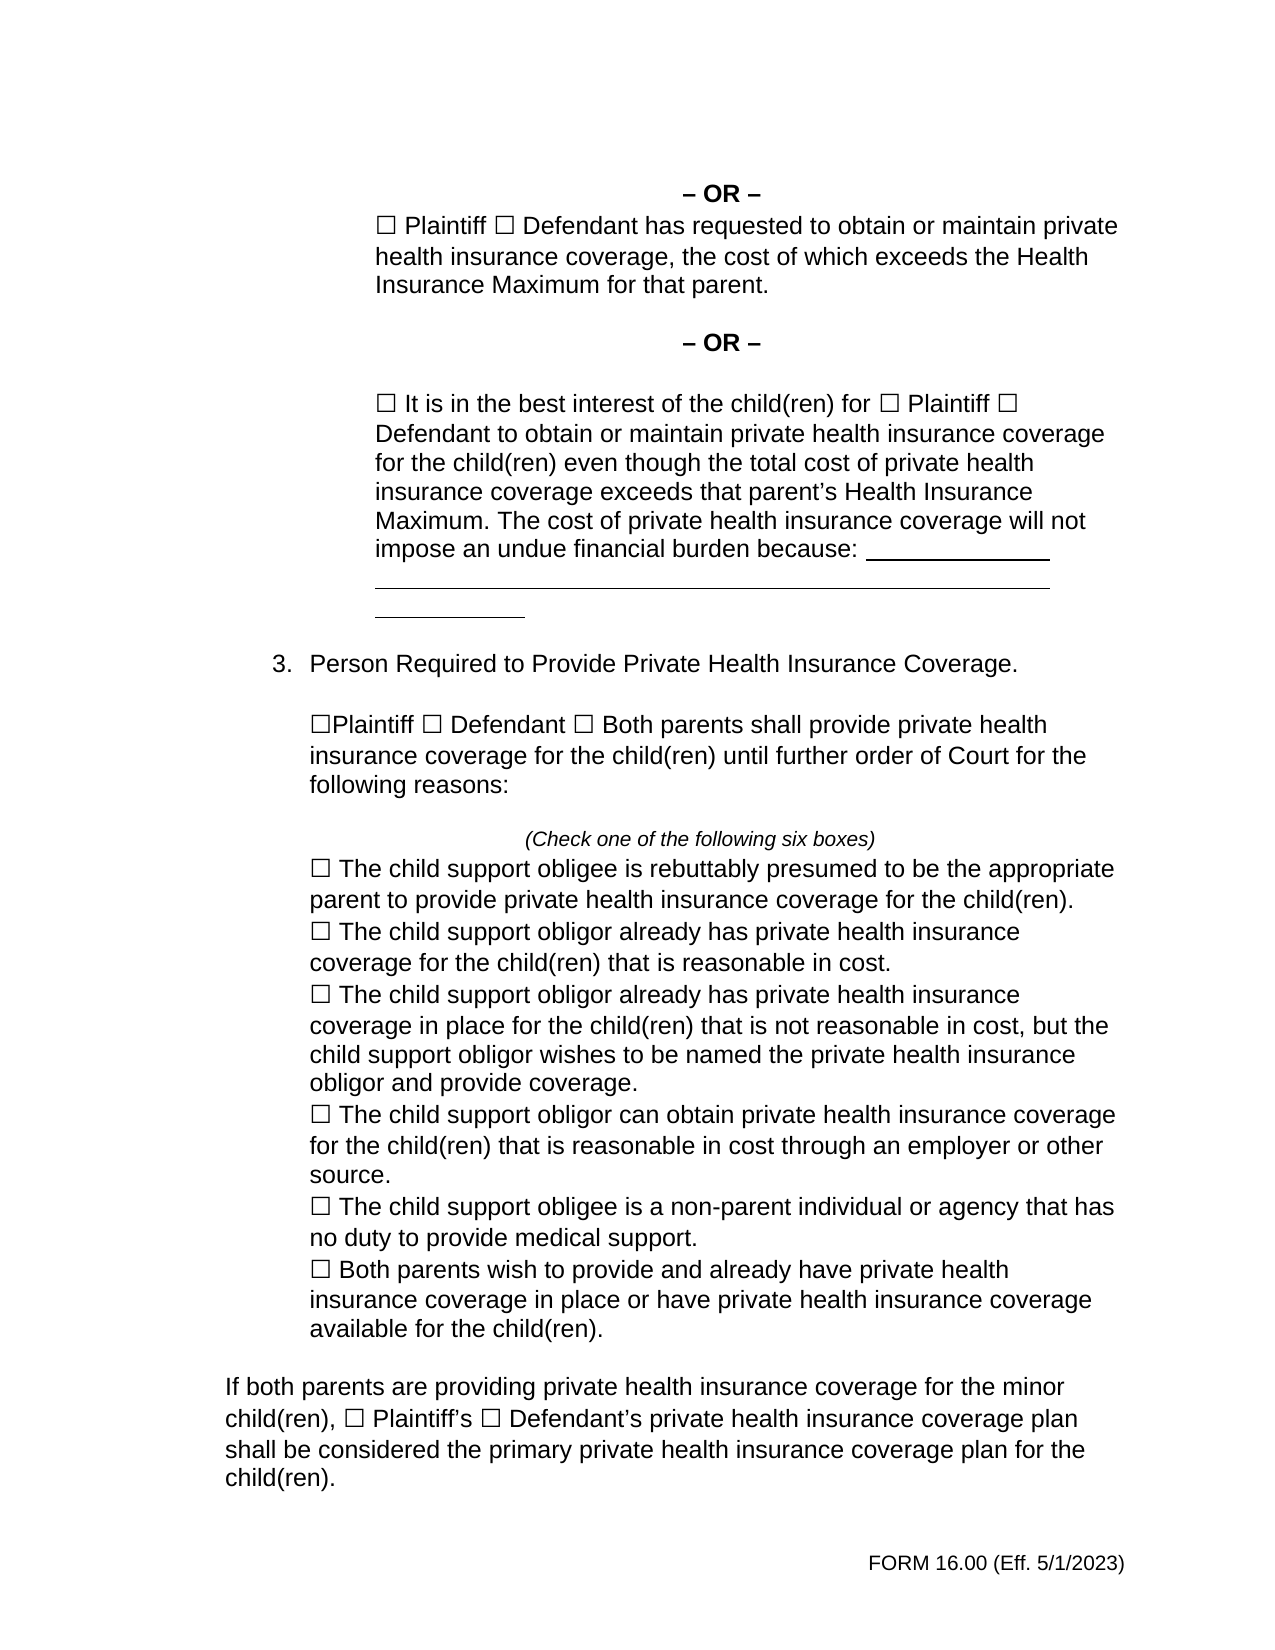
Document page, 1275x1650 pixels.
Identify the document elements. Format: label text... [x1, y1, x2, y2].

list The child support obligor can obtain private health insurance coverage for the child(ren) that is reasonable in cost through an employer or other source. [309, 1097, 1125, 1189]
list Plaintiff Defendant has requested to obtain or maintain private health insurance coverage, the cost of which exceeds the Health Insurance Maximum for that parent. [375, 207, 1125, 299]
list It is in the best interest of the child(ren) for Plaintiff Defendant to obtain or maintain private health insurance coverage for the child(ren) even though the total cost of private health insurance coverage exceeds that parent’s Health Insurance Maximum. The cost of private health insurance coverage will not impose an undue financial burden because: [375, 385, 1125, 621]
list (Check one of the following six boxes) [459, 827, 1125, 851]
list The child support obligor already has private health insurance coverage for the child(ren) that is reasonable in cost. [309, 914, 1125, 977]
list – OR – [609, 328, 1125, 357]
list The child support obligee is rebuttably presumed to be the appropriate parent to provide private health insurance coverage for the child(ren). [309, 851, 1125, 914]
list Plaintiff Defendant Both parents shall provide private health insurance coverage for the child(ren) until further order of Court for the following reasons: [309, 707, 1125, 798]
list The child support obligee is a non-parent individual or agency that has no duty to provide medical support. [309, 1189, 1125, 1251]
list – OR – [609, 179, 1125, 207]
text If both parents are providing private health insurance coverage for the minor child(ren), Plaintiff’s Defendant’s private health insurance coverage plan shall be considered the primary private health insurance coverage plan for the child(ren). [225, 1372, 1125, 1492]
list The child support obligor already has private health insurance coverage in place for the child(ren) that is not reasonable in cost, but the child support obligor wishes to be named the private health insurance obligor and provide coverage. [309, 977, 1125, 1097]
list Both parents wish to provide and already have private health insurance coverage in place or have private health insurance coverage available for the child(ren). [309, 1251, 1125, 1343]
list Person Required to Provide Private Health Insurance Coverage. [272, 649, 1125, 678]
